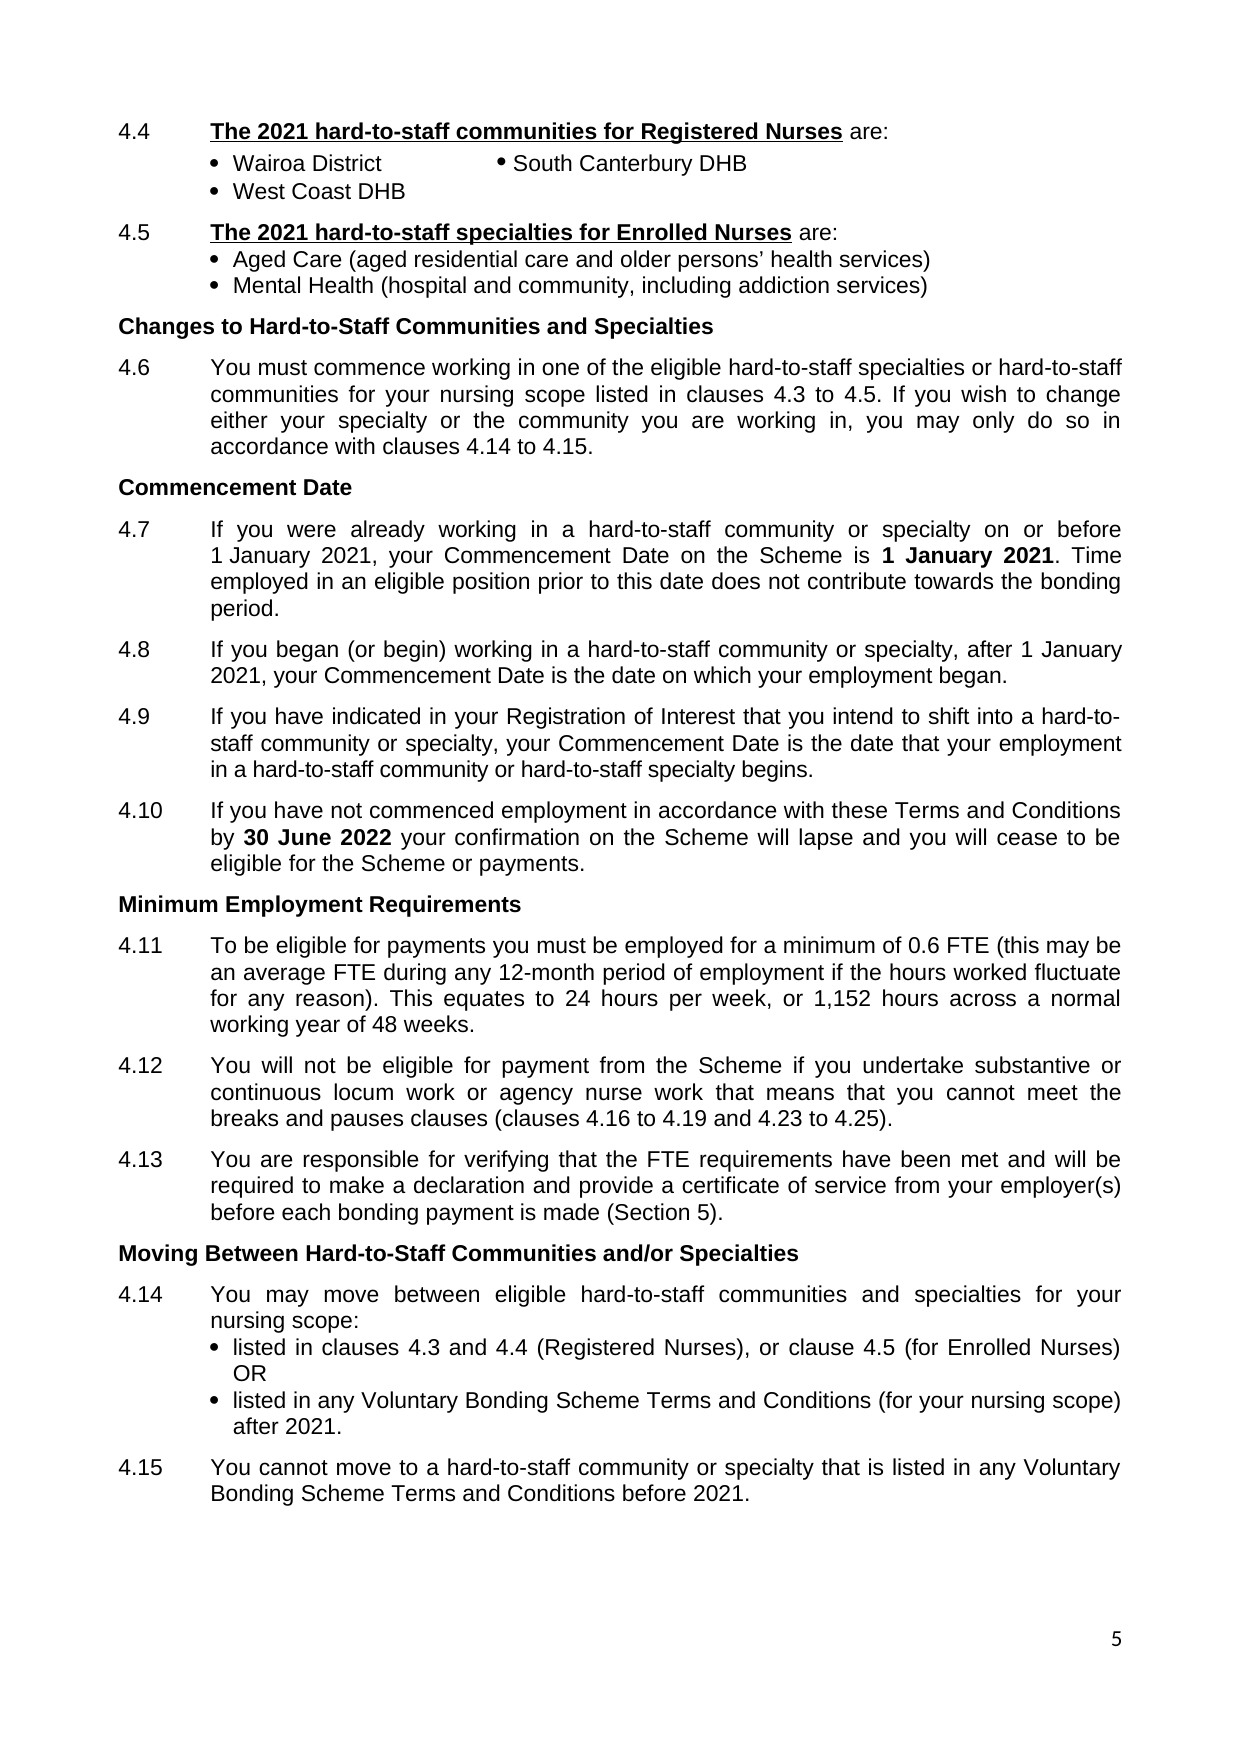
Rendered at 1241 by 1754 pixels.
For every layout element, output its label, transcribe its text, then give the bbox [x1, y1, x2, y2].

table_header 4.4 [107, 118, 174, 219]
table_cell 4.13 [107, 1146, 174, 1240]
table_cell 4.10 [107, 797, 174, 891]
table_cell 4.6 [107, 354, 174, 474]
table_cell 4.15 [107, 1454, 174, 1522]
table_cell The 2021 hard-to-staff specialties for Enrolled Nurses are: Aged Care (aged residential care and older persons’ health services) Mental Health (hospital and community, including addiction services) [174, 219, 1133, 313]
table_cell If you have indicated in your Registration of Interest that you intend to shift into a hard-to-staff community or specialty, your Commencement Date is the date that your employment in a hard-to-staff community or hard-to-staff specialty begins. [174, 703, 1133, 797]
table_cell Commencement Date [107, 474, 1133, 516]
table_cell Changes to Hard-to-Staff Communities and Specialties [107, 313, 1133, 354]
table_cell 4.11 [107, 932, 174, 1052]
table_cell 4.14 [107, 1281, 174, 1454]
table_cell You may move between eligible hard-to-staff communities and specialties for your nursing scope: listed in clauses 4.3 and 4.4 (Registered Nurses), or clause 4.5 (for Enrolled Nurses) OR listed in any Voluntary Bonding Scheme Terms and Conditions (for your nursing scope) after 2021. [174, 1281, 1133, 1454]
table_cell If you have not commenced employment in accordance with these Terms and Conditions by 30 June 2022 your confirmation on the Scheme will lapse and you will cease to be eligible for the Scheme or payments. [174, 797, 1133, 891]
table_cell 4.12 [107, 1052, 174, 1146]
table_cell Moving Between Hard-to-Staff Communities and/or Specialties [107, 1240, 1133, 1281]
table_cell You will not be eligible for payment from the Scheme if you undertake substantive or continuous locum work or agency nurse work that means that you cannot meet the breaks and pauses clauses (clauses 4.16 to 4.19 and 4.23 to 4.25). [174, 1052, 1133, 1146]
table_cell To be eligible for payments you must be employed for a minimum of 0.6 FTE (this may be an average FTE during any 12-month period of employment if the hours worked fluctuate for any reason). This equates to 24 hours per week, or 1,152 hours across a normal working year of 48 weeks. [174, 932, 1133, 1052]
table_cell You must commence working in one of the eligible hard-to-staff specialties or hard-to-staff communities for your nursing scope listed in clauses 4.3 to 4.5. If you wish to change either your specialty or the community you are working in, you may only do so in accordance with clauses 4.14 to 4.15. [174, 354, 1133, 474]
table_cell You cannot move to a hard-to-staff community or specialty that is listed in any Voluntary Bonding Scheme Terms and Conditions before 2021. [174, 1454, 1133, 1522]
table_cell You are responsible for verifying that the FTE requirements have been met and will be required to make a declaration and provide a certificate of service from your employer(s) before each bonding payment is made (Section 5). [174, 1146, 1133, 1240]
table_cell If you began (or begin) working in a hard-to-staff community or specialty, after 1 January 2021, your Commencement Date is the date on which your employment began. [174, 636, 1133, 703]
table_cell 4.9 [107, 703, 174, 797]
table_cell Minimum Employment Requirements [107, 891, 1133, 932]
table_cell 4.5 [107, 219, 174, 313]
table_header The 2021 hard-to-staff communities for Registered Nurses are: Wairoa District • South Canterbury DHB West Coast DHB [174, 118, 1133, 219]
table_cell If you were already working in a hard-to-staff community or specialty on or before 1 January 2021, your Commencement Date on the Scheme is 1 January 2021. Time employed in an eligible position prior to this date does not contribute towards the bonding period. [174, 516, 1133, 636]
table_cell 4.8 [107, 636, 174, 703]
table_cell 4.7 [107, 516, 174, 636]
